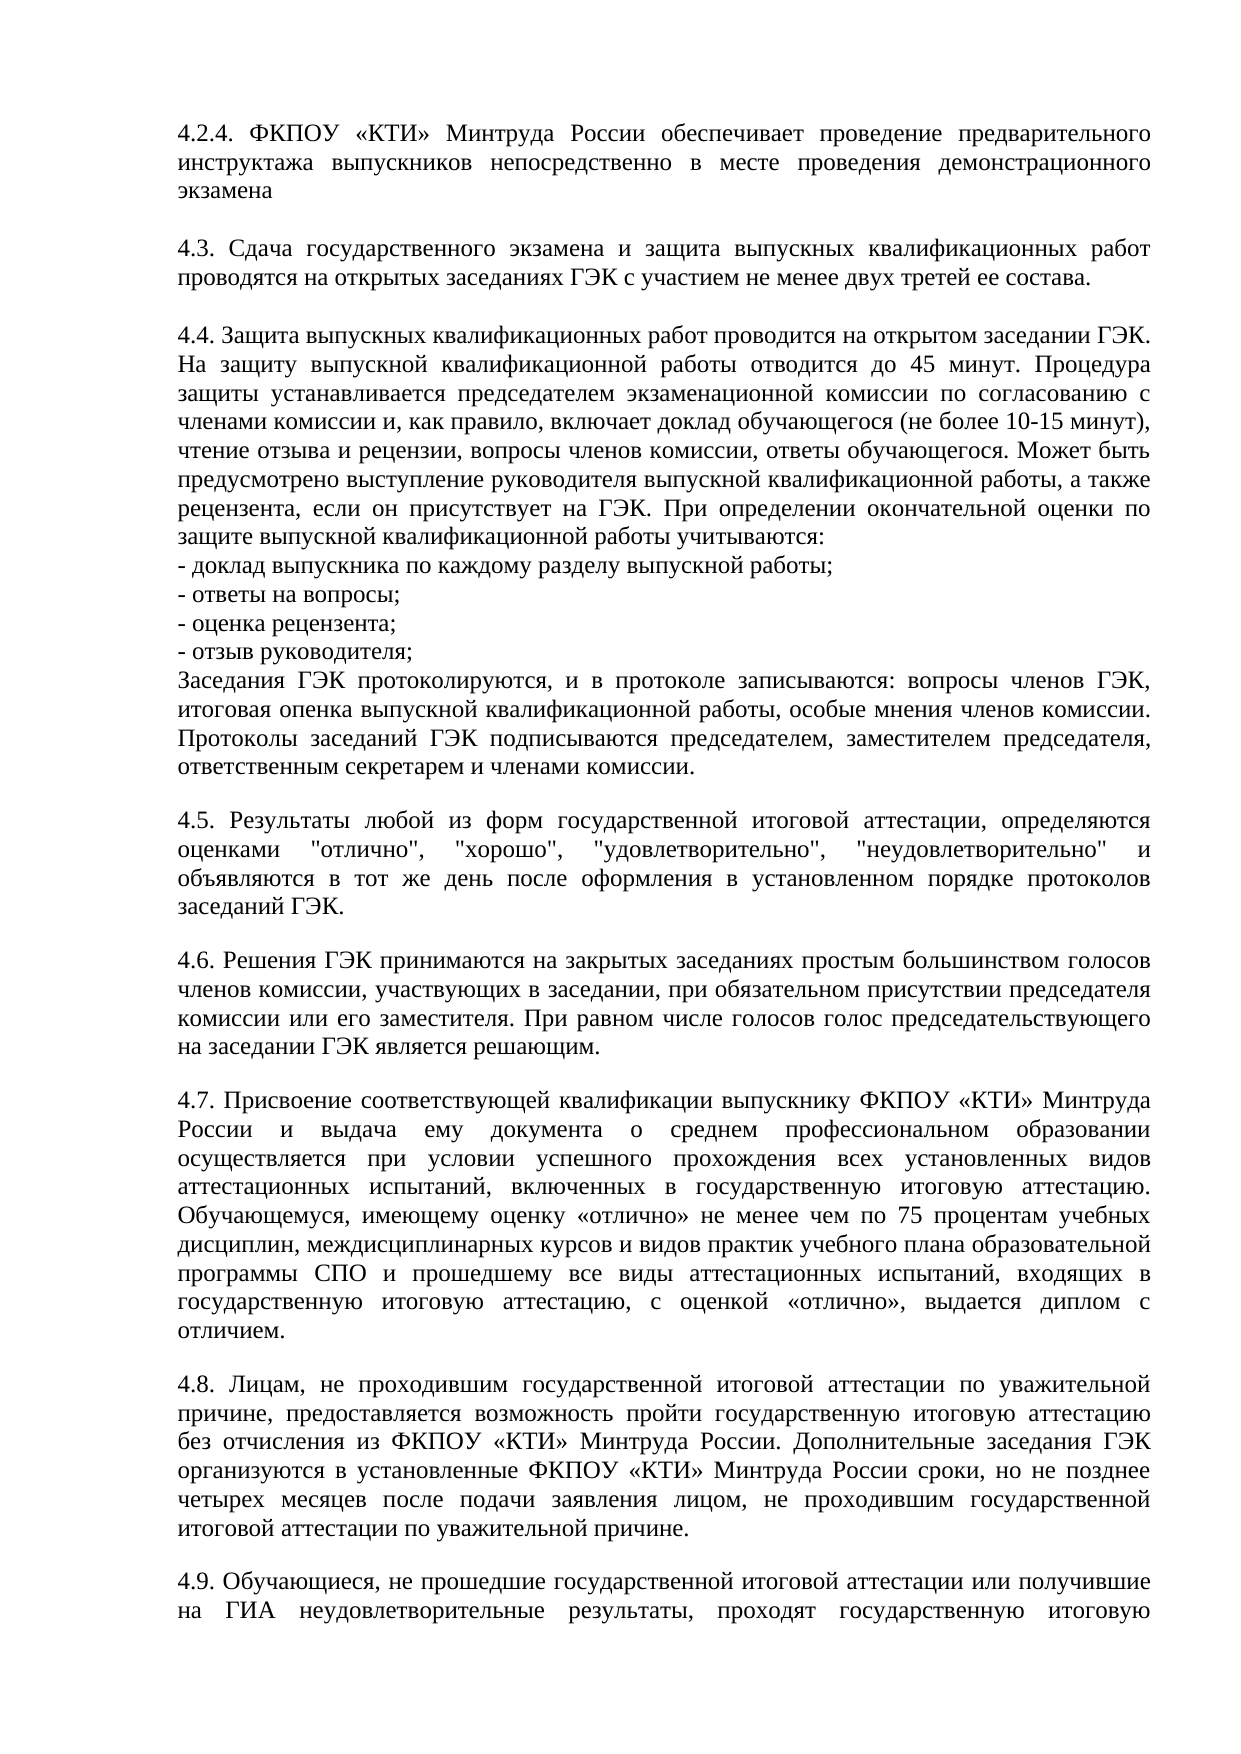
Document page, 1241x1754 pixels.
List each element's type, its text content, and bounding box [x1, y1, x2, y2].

text 4.7. Присвоение соответствующей квалификации выпускнику ФКПОУ «КТИ» Минтруда России и выдача ему документа о среднем профессиональном образовании осуществляется при условии успешного прохождения всех установленных видов аттестационных испытаний, включенных в государственную итоговую аттестацию. Обучающемуся, имеющему оценку «отлично» не менее чем по 75 процентам учебных дисциплин, междисциплинарных курсов и видов практик учебного плана образовательной программы СПО и прошедшему все виды аттестационных испытаний, входящих в государственную итоговую аттестацию, с оценкой «отлично», выдается диплом с отличием. [177, 1085, 1152, 1344]
text - доклад выпускника по каждому разделу выпускной работы; [177, 550, 1152, 579]
text 4.6. Решения ГЭК принимаются на закрытых заседаниях простым большинством голосов членов комиссии, участвующих в заседании, при обязательном присутствии председателя комиссии или его заместителя. При равном числе голосов голос председательствующего на заседании ГЭК является решающим. [177, 945, 1152, 1060]
text 4.3. Сдача государственного экзамена и защита выпускных квалификационных работ проводятся на открытых заседаниях ГЭК с участием не менее двух третей ее состава. [177, 233, 1152, 291]
text 4.4. Защита выпускных квалификационных работ проводится на открытом заседании ГЭК. На защиту выпускной квалификационной работы отводится до 45 минут. Процедура защиты устанавливается председателем экзаменационной комиссии по согласованию с членами комиссии и, как правило, включает доклад обучающегося (не более 10-15 минут), чтение отзыва и рецензии, вопросы членов комиссии, ответы обучающегося. Может быть предусмотрено выступление руководителя выпускной квалификационной работы, а также рецензента, если он присутствует на ГЭК. При определении окончательной оценки по защите выпускной квалификационной работы учитываются: [177, 320, 1152, 550]
text 4.5. Результаты любой из форм государственной итоговой аттестации, определяются оценками "отлично", "хорошо", "удовлетворительно", "неудовлетворительно" и объявляются в тот же день после оформления в установленном порядке протоколов заседаний ГЭК. [177, 805, 1152, 920]
text - отзыв руководителя; [177, 636, 1152, 665]
text - оценка рецензента; [177, 608, 1152, 636]
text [177, 1566, 1152, 1624]
text 4.8. Лицам, не проходившим государственной итоговой аттестации по уважительной причине, предоставляется возможность пройти государственную итоговую аттестацию без отчисления из ФКПОУ «КТИ» Минтруда России. Дополнительные заседания ГЭК организуются в установленные ФКПОУ «КТИ» Минтруда России сроки, но не позднее четырех месяцев после подачи заявления лицом, не проходившим государственной итоговой аттестации по уважительной причине. [177, 1369, 1152, 1541]
text 4.2.4. ФКПОУ «КТИ» Минтруда России обеспечивает проведение предварительного инструктажа выпускников непосредственно в месте проведения демонстрационного экзамена [177, 118, 1152, 204]
text - ответы на вопросы; [177, 579, 1152, 608]
text Заседания ГЭК протоколируются, и в протоколе записываются: вопросы членов ГЭК, итоговая опенка выпускной квалификационной работы, особые мнения членов комиссии. Протоколы заседаний ГЭК подписываются председателем, заместителем председателя, ответственным секретарем и членами комиссии. [177, 665, 1152, 780]
